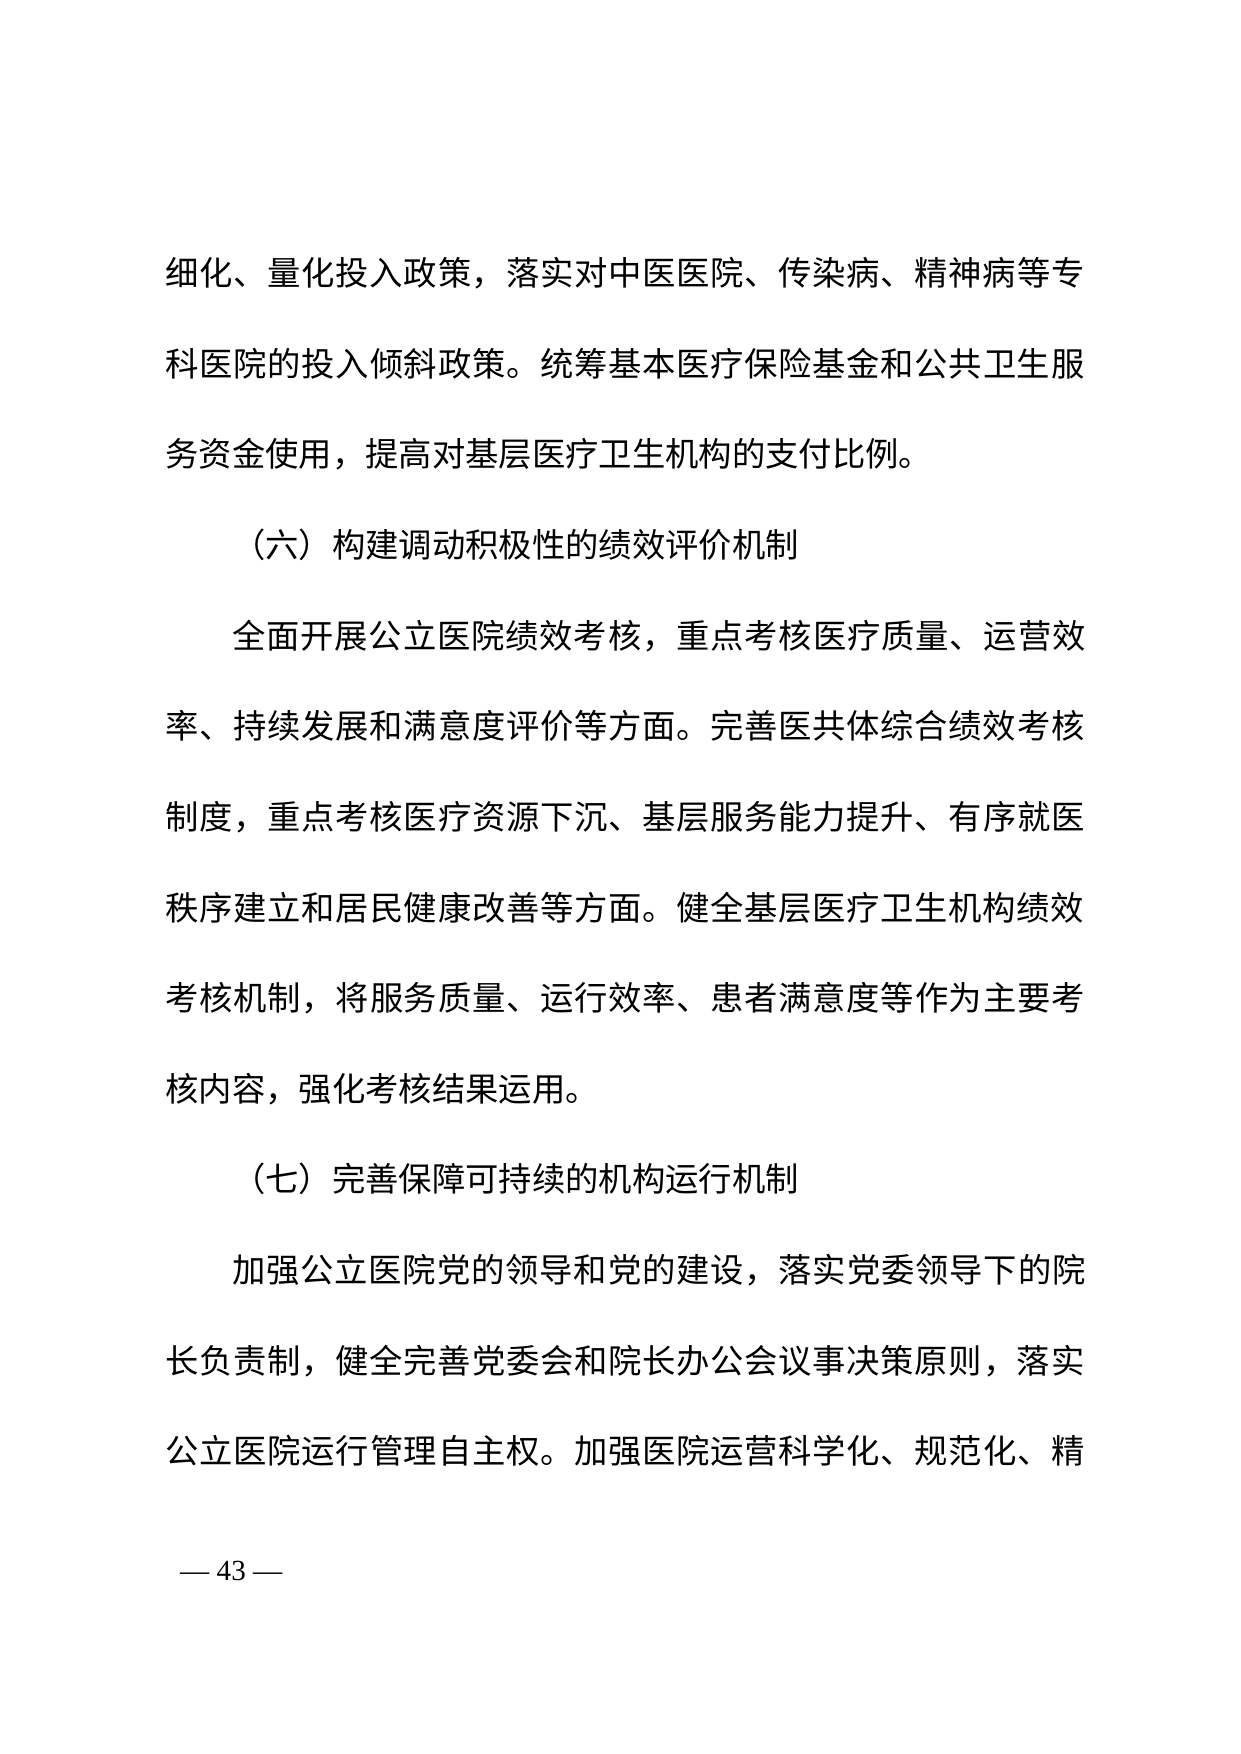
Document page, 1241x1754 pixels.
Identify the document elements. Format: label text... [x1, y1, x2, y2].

text （七）完善保障可持续的机构运行机制 [165, 1132, 1087, 1223]
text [165, 226, 1087, 498]
text （六）构建调动积极性的绩效评价机制 [165, 498, 1087, 588]
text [165, 1223, 1087, 1494]
text 全面开展公立医院绩效考核，重点考核医疗质量、运营效率、持续发展和满意度评价等方面。完善医共体综合绩效考核制度，重点考核医疗资源下沉、基层服务能力提升、有序就医秩序建立和居民健康改善等方面。健全基层医疗卫生机构绩效考核机制，将服务质量、运行效率、患者满意度等作为主要考核内容，强化考核结果运用。 [165, 588, 1087, 1132]
